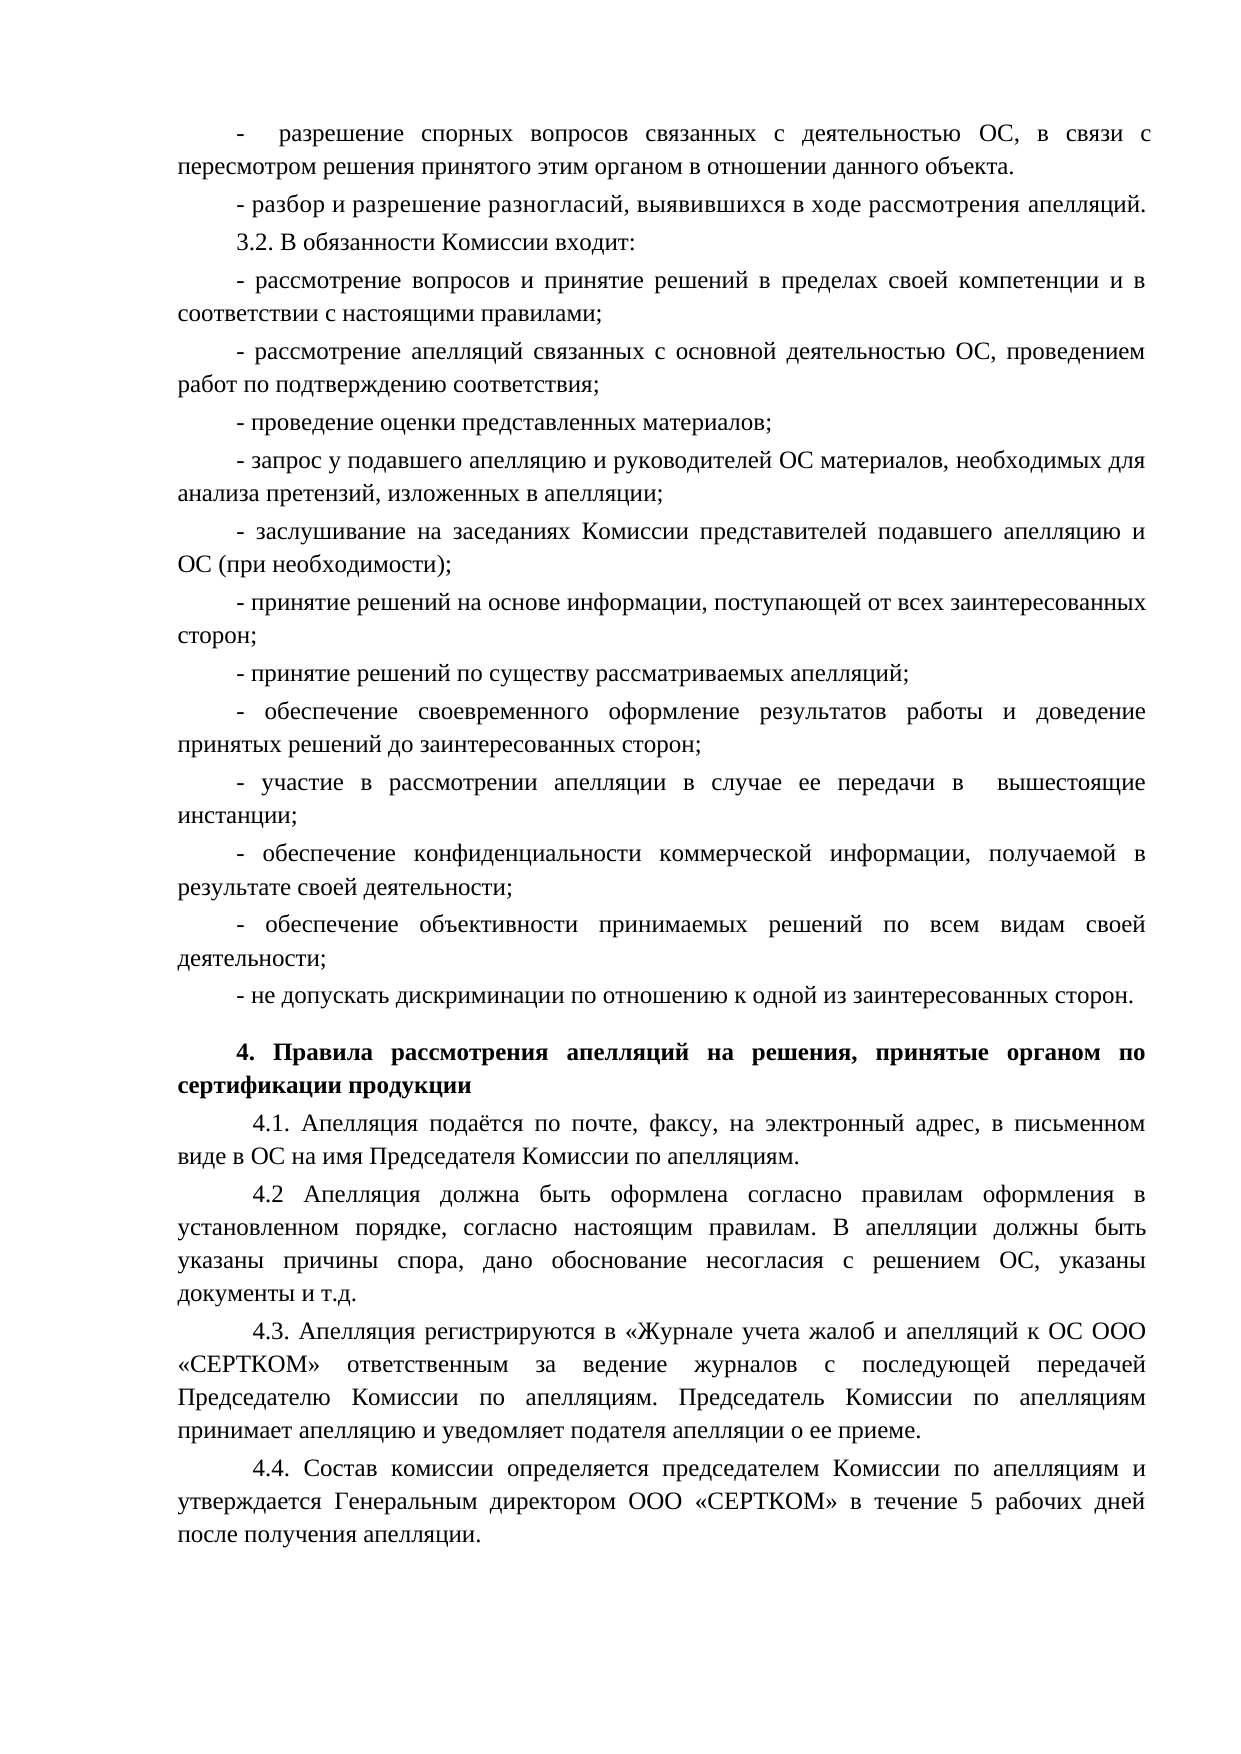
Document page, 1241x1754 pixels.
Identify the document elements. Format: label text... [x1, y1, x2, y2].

text - участие в рассмотрении апелляции в случае ее передачи в вышестоящие инстанции; [177, 767, 1147, 829]
text - обеспечение объективности принимаемых решений по всем видам своей деятельности; [177, 909, 1147, 971]
text 4.4. Состав комиссии определяется председателем Комиссии по апелляциям и утверждается Генеральным директором ООО «СЕРТКОМ» в течение 5 рабочих дней после получения апелляции. [177, 1453, 1147, 1548]
text - запрос у подавшего апелляцию и руководителей ОС материалов, необходимых для анализа претензий, изложенных в апелляции; [177, 445, 1147, 507]
text 3.2. В обязанности Комиссии входит: [177, 227, 1147, 256]
text 4.3. Апелляция регистрируются в «Журнале учета жалоб и апелляций к ОС ООО «СЕРТКОМ» ответственным за ведение журналов с последующей передачей Председателю Комиссии по апелляциям. Председатель Комиссии по апелляциям принимает апелляцию и уведомляет подателя апелляции о ее приеме. [177, 1316, 1147, 1444]
text 4.1. Апелляция подаётся по почте, факсу, на электронный адрес, в письменном виде в ОС на имя Председателя Комиссии по апелляциям. [177, 1108, 1147, 1169]
text - обеспечение конфиденциальности коммерческой информации, получаемой в результате своей деятельности; [177, 838, 1147, 900]
text 4. Правила рассмотрения апелляций на решения, принятые органом по сертификации продукции [177, 1037, 1147, 1098]
text - рассмотрение вопросов и принятие решений в пределах своей компетенции и в соответствии с настоящими правилами; [177, 265, 1147, 327]
text - обеспечение своевременного оформление результатов работы и доведение принятых решений до заинтересованных сторон; [177, 696, 1147, 758]
text - разрешение спорных вопросов связанных с деятельностью ОС, в связи с пересмотром решения принятого этим органом в отношении данного объекта. [177, 118, 1152, 180]
text - принятие решений по существу рассматриваемых апелляций; [177, 658, 1147, 687]
text 4.2 Апелляция должна быть оформлена согласно правилам оформления в установленном порядке, согласно настоящим правилам. В апелляции должны быть указаны причины спора, дано обоснование несогласия с решением ОС, указаны документы и т.д. [177, 1179, 1147, 1307]
text - разбор и разрешение разногласий, выявившихся в ходе рассмотрения апелляций. [177, 189, 1152, 218]
text - принятие решений на основе информации, поступающей от всех заинтересованных сторон; [177, 587, 1147, 649]
text - проведение оценки представленных материалов; [177, 407, 1147, 436]
text - заслушивание на заседаниях Комиссии представителей подавшего апелляцию и ОС (при необходимости); [177, 516, 1147, 578]
text - не допускать дискриминации по отношению к одной из заинтересованных сторон. [177, 981, 1147, 1009]
text - рассмотрение апелляций связанных с основной деятельностью ОС, проведением работ по подтверждению соответствия; [177, 336, 1147, 398]
